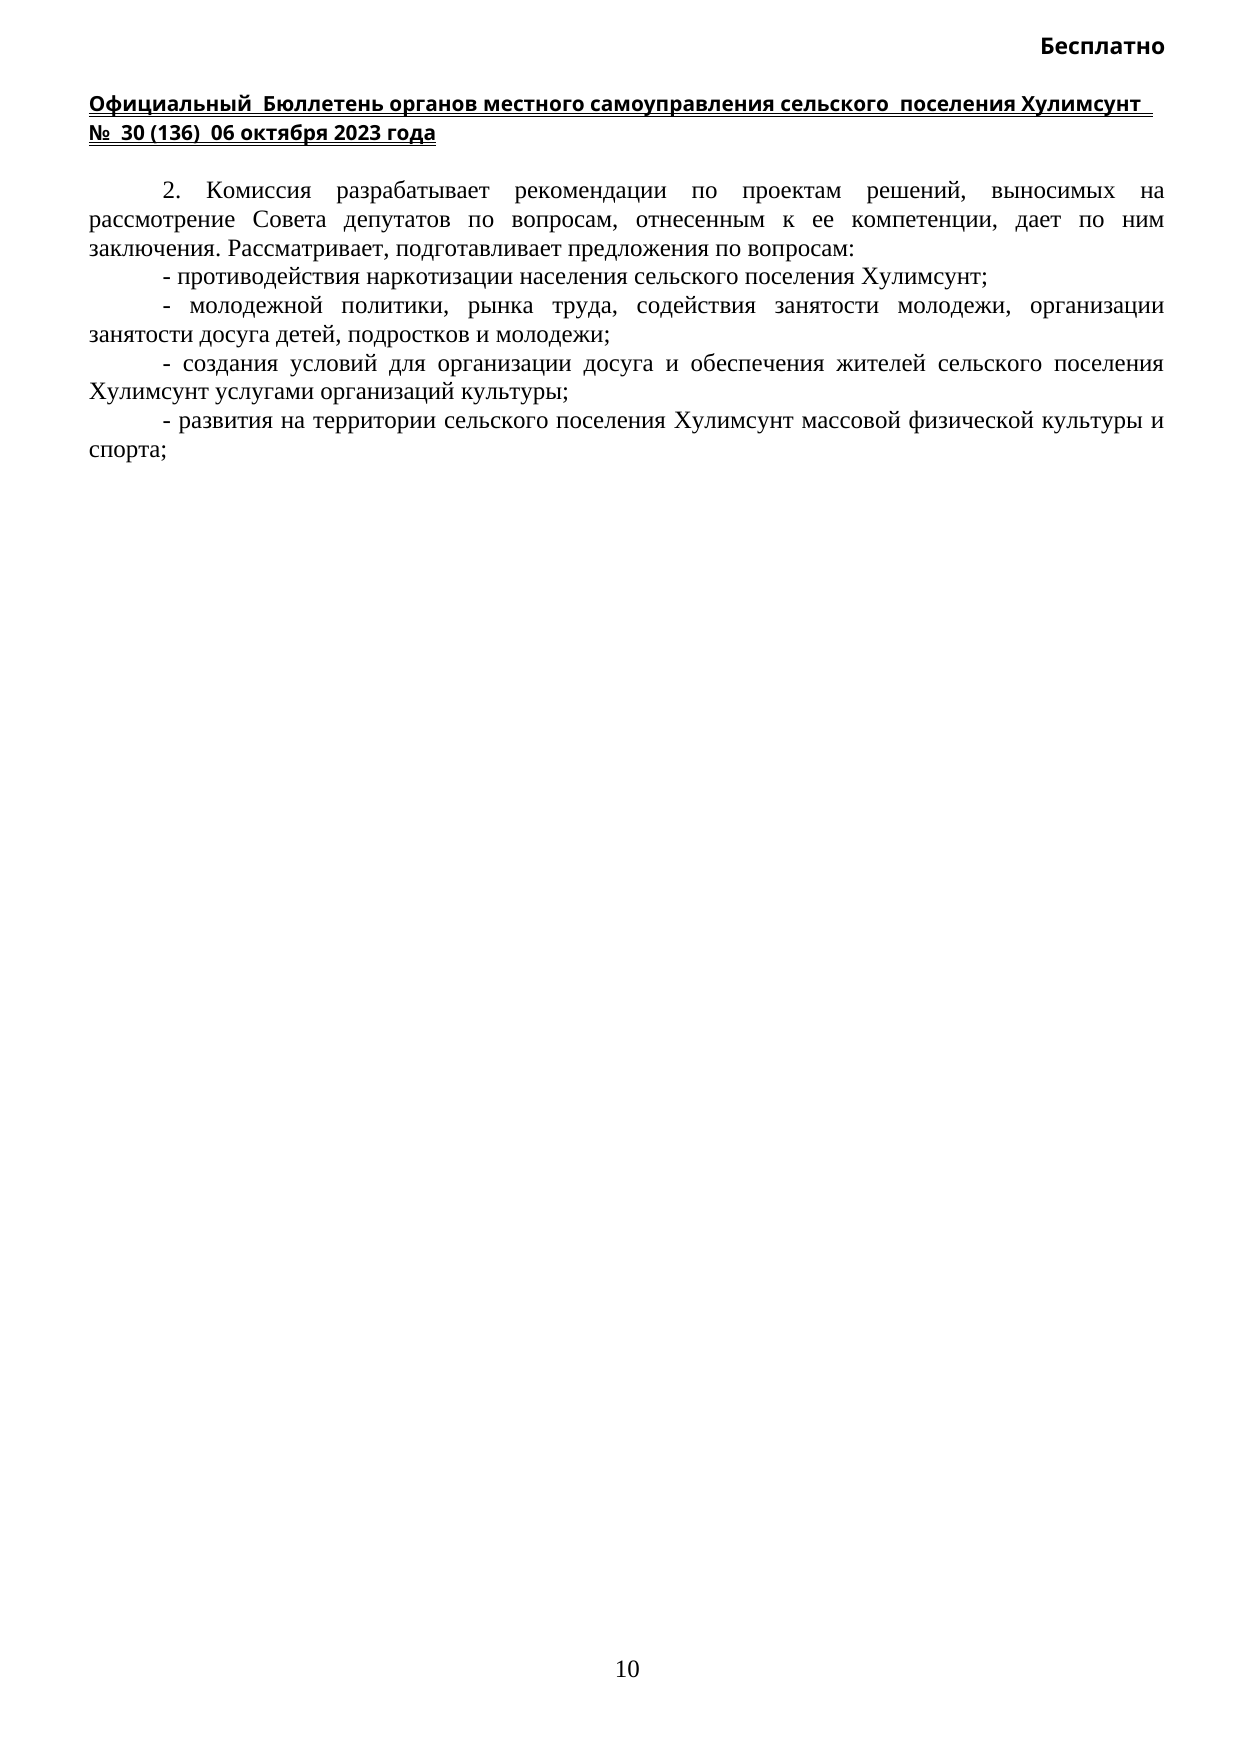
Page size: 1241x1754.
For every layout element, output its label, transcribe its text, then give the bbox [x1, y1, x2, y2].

text - создания условий для организации досуга и обеспечения жителей сельского поселения Хулимсунт услугами организаций культуры; [89, 348, 1165, 405]
text - молодежной политики, рынка труда, содействия занятости молодежи, организации занятости досуга детей, подростков и молодежи; [89, 290, 1165, 348]
text - противодействия наркотизации населения сельского поселения Хулимсунт; [89, 261, 1165, 290]
text 2. Комиссия разрабатывает рекомендации по проектам решений, выносимых на рассмотрение Совета депутатов по вопросам, отнесенным к ее компетенции, дает по ним заключения. Рассматривает, подготавливает предложения по вопросам: [89, 175, 1165, 261]
text - развития на территории сельского поселения Хулимсунт массовой физической культуры и спорта; [89, 405, 1165, 463]
